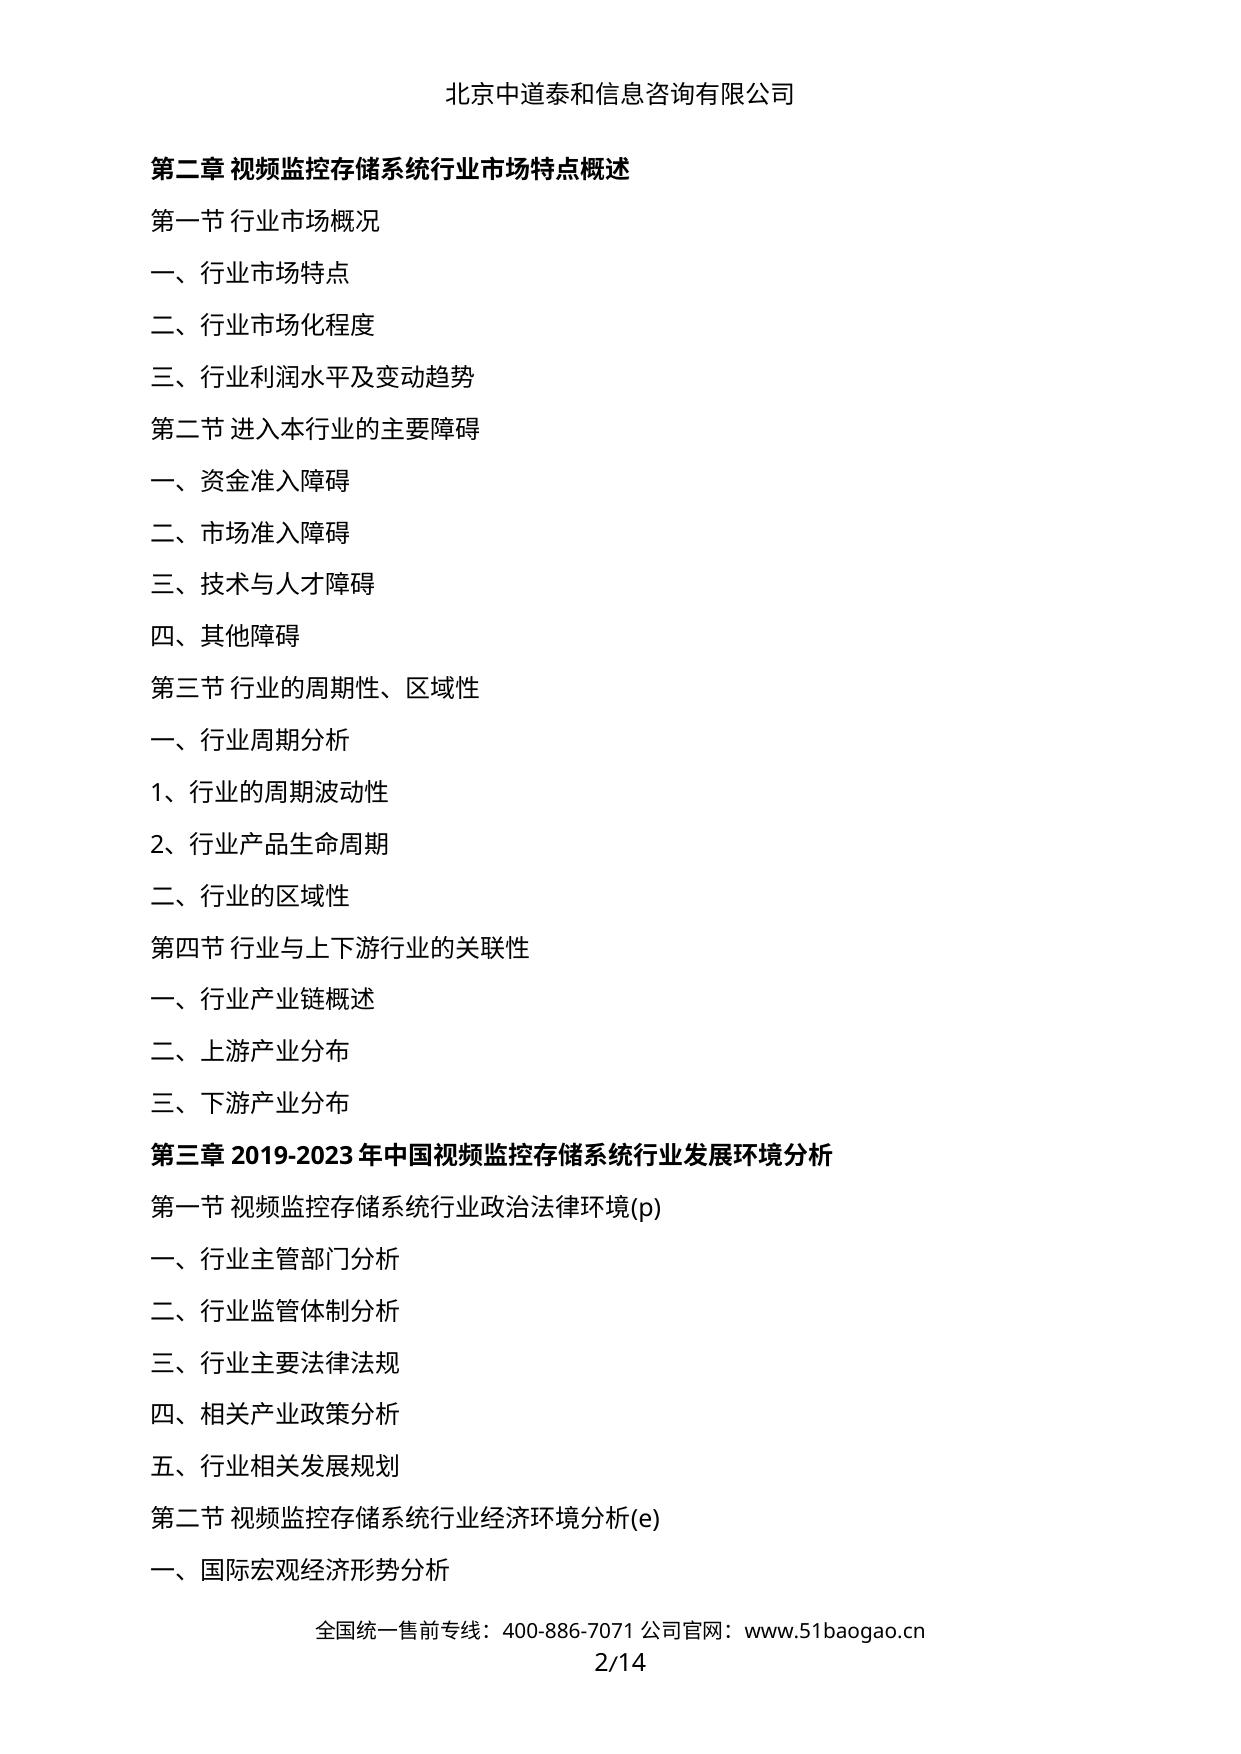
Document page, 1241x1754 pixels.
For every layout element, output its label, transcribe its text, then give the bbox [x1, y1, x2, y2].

text 2、行业产品生命周期 [150, 824, 1090, 861]
text 第三章 2019-2023年中国视频监控存储系统行业发展环境分析 [150, 1136, 1090, 1172]
text 一、国际宏观经济形势分析 [150, 1551, 1090, 1587]
text 二、行业的区域性 [150, 876, 1090, 912]
text 三、技术与人才障碍 [150, 565, 1090, 601]
text 第一节 视频监控存储系统行业政治法律环境(p) [150, 1187, 1090, 1224]
text 第二节 进入本行业的主要障碍 [150, 409, 1090, 446]
text 三、行业主要法律法规 [150, 1343, 1090, 1379]
text 一、资金准入障碍 [150, 461, 1090, 497]
text 1、行业的周期波动性 [150, 772, 1090, 809]
text 二、上游产业分布 [150, 1032, 1090, 1068]
text 四、相关产业政策分析 [150, 1395, 1090, 1431]
text 三、行业利润水平及变动趋势 [150, 357, 1090, 394]
text 五、行业相关发展规划 [150, 1447, 1090, 1483]
text 第四节 行业与上下游行业的关联性 [150, 928, 1090, 964]
text 二、行业监管体制分析 [150, 1291, 1090, 1327]
text 二、市场准入障碍 [150, 513, 1090, 549]
text 三、下游产业分布 [150, 1084, 1090, 1120]
text 第一节 行业市场概况 [150, 202, 1090, 238]
text 第二节 视频监控存储系统行业经济环境分析(e) [150, 1499, 1090, 1535]
text 第三节 行业的周期性、区域性 [150, 669, 1090, 705]
text 一、行业主管部门分析 [150, 1239, 1090, 1276]
text 一、行业周期分析 [150, 721, 1090, 757]
text 二、行业市场化程度 [150, 306, 1090, 342]
text 一、行业市场特点 [150, 254, 1090, 290]
text 第二章 视频监控存储系统行业市场特点概述 [150, 150, 1090, 186]
text 四、其他障碍 [150, 617, 1090, 653]
text 一、行业产业链概述 [150, 980, 1090, 1016]
